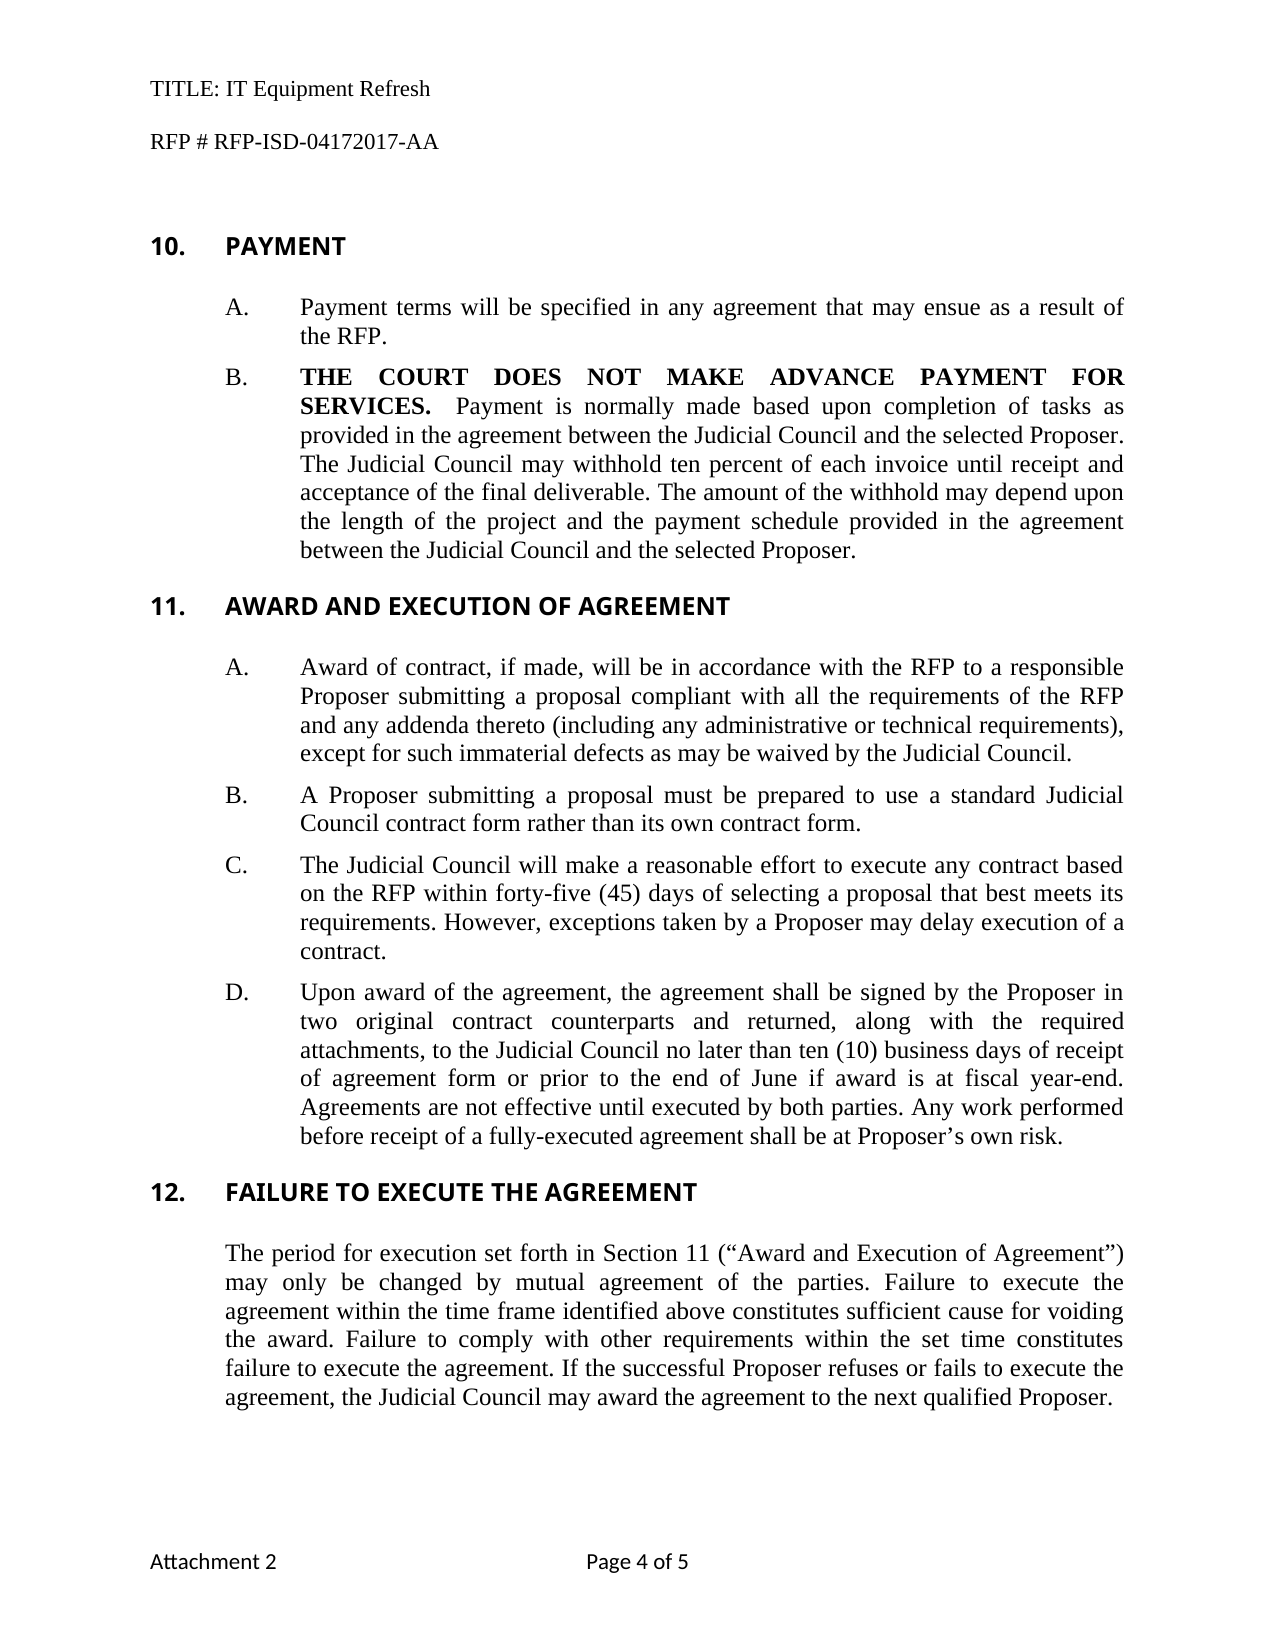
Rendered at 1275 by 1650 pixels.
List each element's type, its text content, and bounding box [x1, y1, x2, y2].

text A. Payment terms will be specified in any agreement that may ensue as a result of the RFP. [225, 292, 1125, 350]
list PAYMENT [150, 229, 1125, 263]
text The period for execution set forth in Section 11 (“Award and Execution of Agreement”) may only be changed by mutual agreement of the parties. Failure to execute the agreement within the time frame identified above constitutes sufficient cause for voiding the award. Failure to comply with other requirements within the set time constitutes failure to execute the agreement. If the successful Proposer refuses or fails to execute the agreement, the Judicial Council may award the agreement to the next qualified Proposer. [225, 1238, 1125, 1411]
text B. A Proposer submitting a proposal must be prepared to use a standard Judicial Council contract form rather than its own contract form. [225, 780, 1125, 837]
list AWARD AND EXECUTION OF AGREEMENT [150, 589, 1125, 623]
text C. The Judicial Council will make a reasonable effort to execute any contract based on the RFP within forty-five (45) days of selecting a proposal that best meets its requirements. However, exceptions taken by a Proposer may delay execution of a contract. [225, 850, 1125, 965]
list FAILURE TO EXECUTE THE AGREEMENT [150, 1175, 1125, 1209]
text D. Upon award of the agreement, the agreement shall be signed by the Proposer in two original contract counterparts and returned, along with the required attachments, to the Judicial Council no later than ten (10) business days of receipt of agreement form or prior to the end of June if award is at fiscal year-end. Agreements are not effective until executed by both parties. Any work performed before receipt of a fully-executed agreement shall be at Proposer’s own risk. [225, 977, 1125, 1150]
text A. Award of contract, if made, will be in accordance with the RFP to a responsible Proposer submitting a proposal compliant with all the requirements of the RFP and any addenda thereto (including any administrative or technical requirements), except for such immaterial defects as may be waived by the Judicial Council. [225, 652, 1125, 767]
text B. THE COURT DOES NOT MAKE ADVANCE PAYMENT FOR SERVICES. Payment is normally made based upon completion of tasks as provided in the agreement between the Judicial Council and the selected Proposer. The Judicial Council may withhold ten percent of each invoice until receipt and acceptance of the final deliverable. The amount of the withhold may depend upon the length of the project and the payment schedule provided in the agreement between the Judicial Council and the selected Proposer. [225, 362, 1125, 564]
